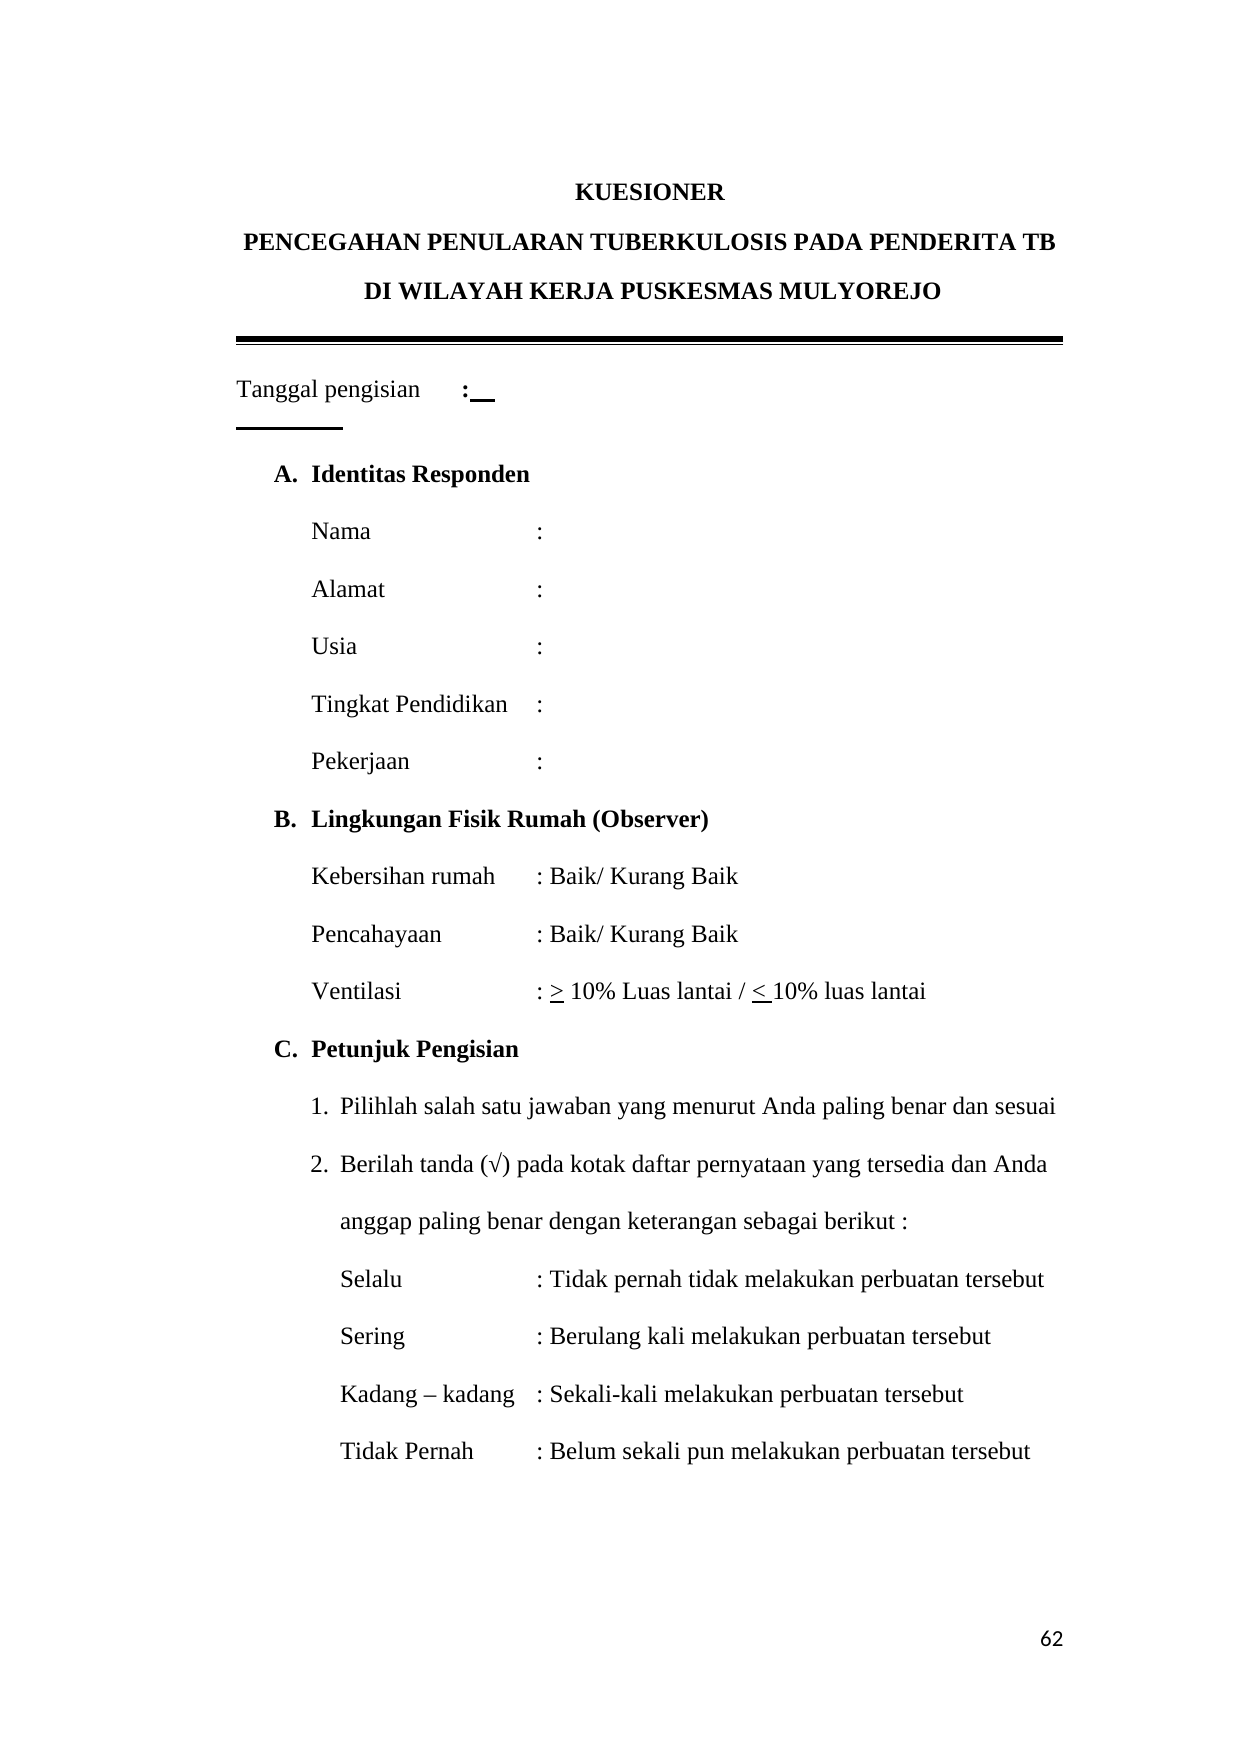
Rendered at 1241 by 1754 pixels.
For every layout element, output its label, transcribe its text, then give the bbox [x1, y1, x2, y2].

list Selalu : Tidak pernah tidak melakukan perbuatan tersebut [340, 1264, 1063, 1293]
text PENCEGAHAN PENULARAN TUBERKULOSIS PADA PENDERITA TB [236, 227, 1063, 256]
list Sering : Berulang kali melakukan perbuatan tersebut [340, 1321, 1063, 1350]
text KUESIONER [236, 177, 1063, 206]
list Identitas Responden [274, 459, 1063, 488]
list Kebersihan rumah : Baik/ Kurang Baik [311, 861, 1063, 890]
list Usia : [311, 631, 1063, 660]
list Pencahayaan : Baik/ Kurang Baik [311, 919, 1063, 948]
list Berilah tanda (√) pada kotak daftar pernyataan yang tersedia dan Anda anggap paling benar dengan keterangan sebagai berikut : [310, 1149, 1063, 1235]
list Tanggal pengisian : [236, 374, 1063, 403]
list Tingkat Pendidikan : [311, 689, 1063, 718]
list Alamat : [311, 574, 1063, 603]
list Nama : [311, 516, 1063, 545]
list Tidak Pernah : Belum sekali pun melakukan perbuatan tersebut [340, 1436, 1063, 1465]
list Ventilasi : > 10% Luas lantai / < 10% luas lantai [311, 976, 1063, 1005]
list Kadang – kadang : Sekali-kali melakukan perbuatan tersebut [340, 1379, 1063, 1408]
text DI WILAYAH KERJA PUSKESMAS MULYOREJO [236, 276, 1063, 305]
list Pilihlah salah satu jawaban yang menurut Anda paling benar dan sesuai [310, 1091, 1063, 1120]
list Petunjuk Pengisian [274, 1034, 1063, 1063]
list Pekerjaan : [311, 746, 1063, 775]
list Lingkungan Fisik Rumah (Observer) [274, 804, 1063, 833]
